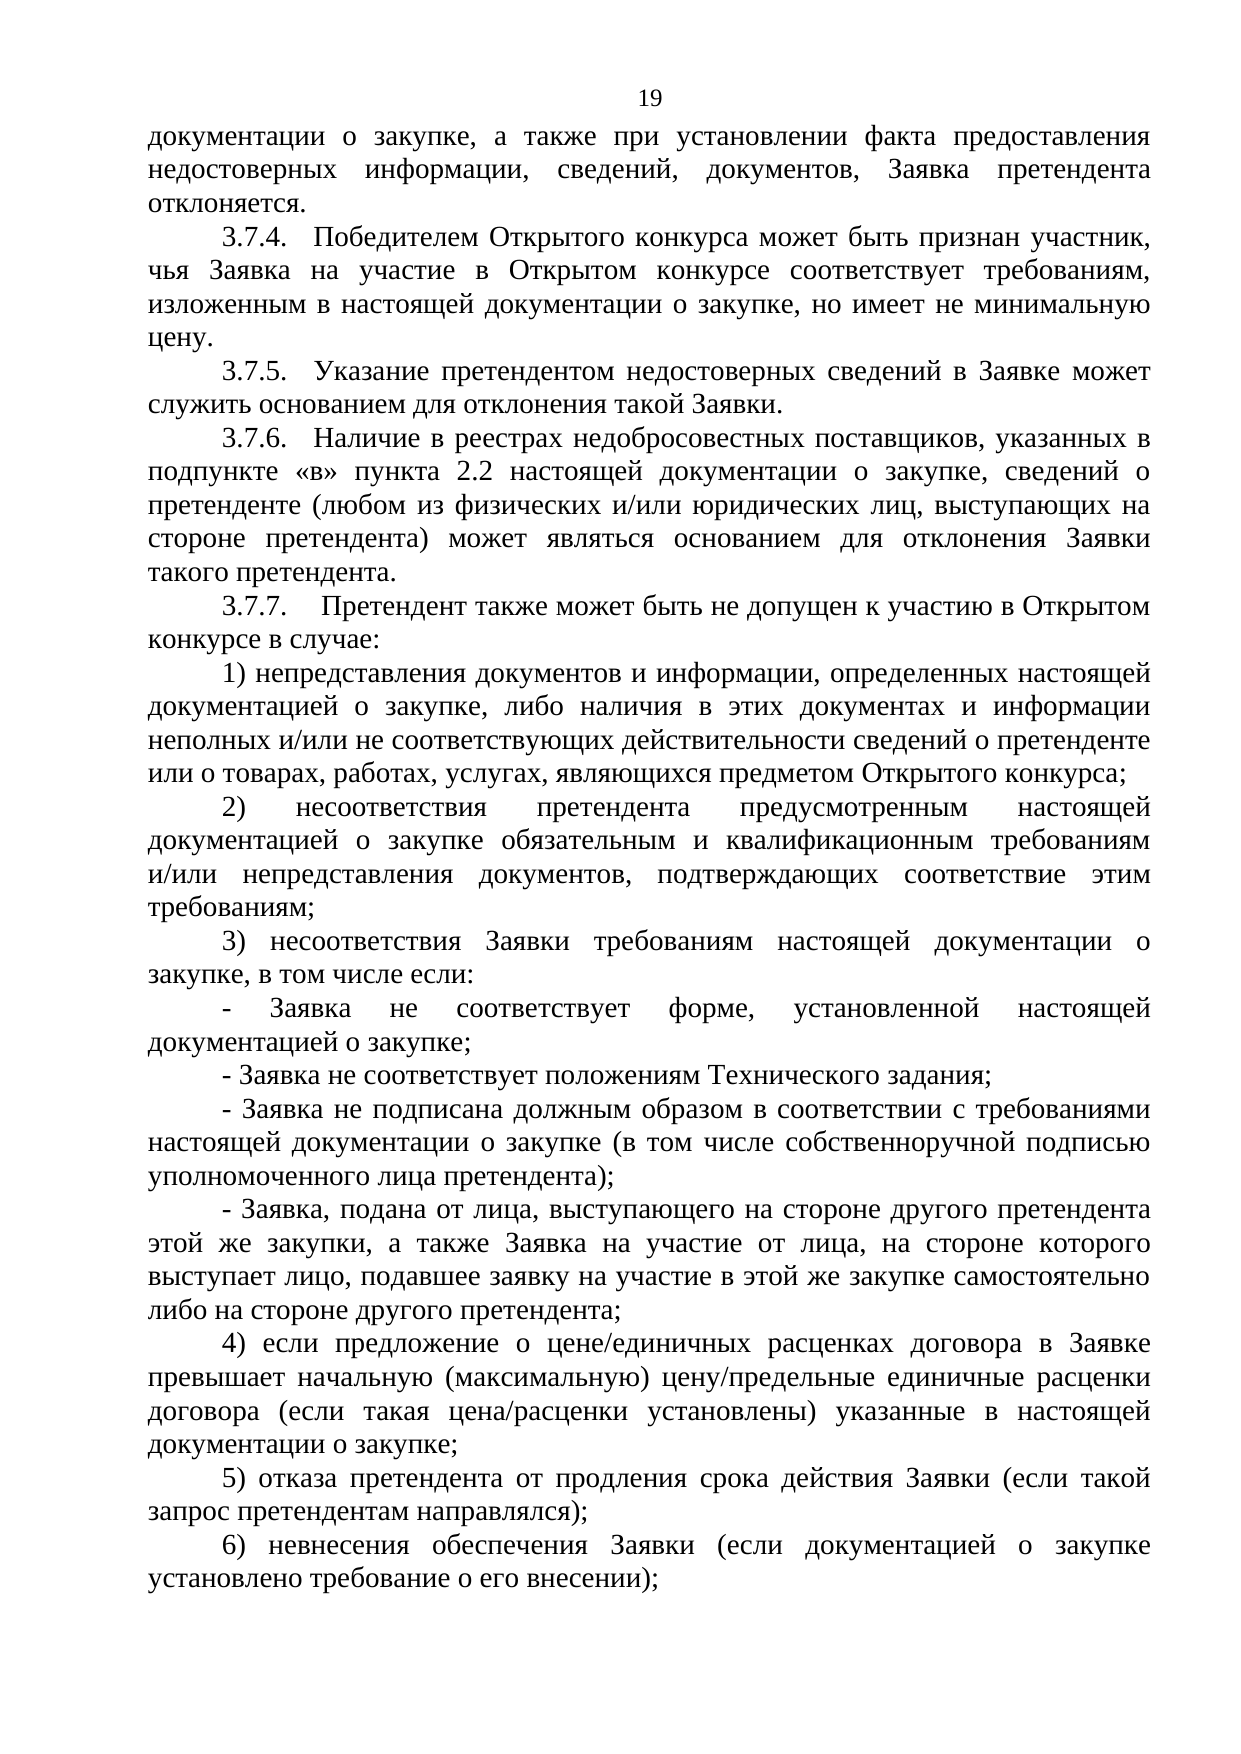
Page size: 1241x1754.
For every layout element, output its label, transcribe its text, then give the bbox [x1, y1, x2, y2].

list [148, 118, 1152, 219]
list Претендент также может быть не допущен к участию в Открытом конкурсе в случае: [148, 588, 1152, 655]
text 6) невнесения обеспечения Заявки (если документацией о закупке установлено требование о его внесении); [148, 1527, 1152, 1594]
text 2) несоответствия претендента предусмотренным настоящей документацией о закупке обязательным и квалификационным требованиям и/или непредставления документов, подтверждающих соответствие этим требованиям; [148, 789, 1152, 923]
text 4) если предложение о цене/единичных расценках договора в Заявке превышает начальную (максимальную) цену/предельные единичные расценки договора (если такая цена/расценки установлены) указанные в настоящей документации о закупке; [148, 1326, 1152, 1460]
list Наличие в реестрах недобросовестных поставщиков, указанных в подпункте «в» пункта 2.2 настоящей документации о закупке, сведений о претенденте (любом из физических и/или юридических лиц, выступающих на стороне претендента) может являться основанием для отклонения Заявки такого претендента. [148, 420, 1152, 588]
text 3) несоответствия Заявки требованиям настоящей документации о закупке, в том числе если: [148, 923, 1152, 990]
text - Заявка не соответствует положениям Технического задания; [148, 1057, 1152, 1091]
list Победителем Открытого конкурса может быть признан участник, чья Заявка на участие в Открытом конкурсе соответствует требованиям, изложенным в настоящей документации о закупке, но имеет не минимальную цену. [148, 219, 1152, 353]
list Указание претендентом недостоверных сведений в Заявке может служить основанием для отклонения такой Заявки. [148, 353, 1152, 420]
text - Заявка не подписана должным образом в соответствии с требованиями настоящей документации о закупке (в том числе собственноручной подписью уполномоченного лица претендента); [148, 1091, 1152, 1191]
text 1) непредставления документов и информации, определенных настоящей документацией о закупке, либо наличия в этих документах и информации неполных и/или не соответствующих действительности сведений о претенденте или о товарах, работах, услугах, являющихся предметом Открытого конкурса; [148, 655, 1152, 789]
text - Заявка, подана от лица, выступающего на стороне другого претендента этой же закупки, а также Заявка на участие от лица, на стороне которого выступает лицо, подавшее заявку на участие в этой же закупке самостоятельно либо на стороне другого претендента; [148, 1191, 1152, 1326]
text 5) отказа претендента от продления срока действия Заявки (если такой запрос претендентам направлялся); [148, 1460, 1152, 1527]
text - Заявка не соответствует форме, установленной настоящей документацией о закупке; [148, 990, 1152, 1057]
